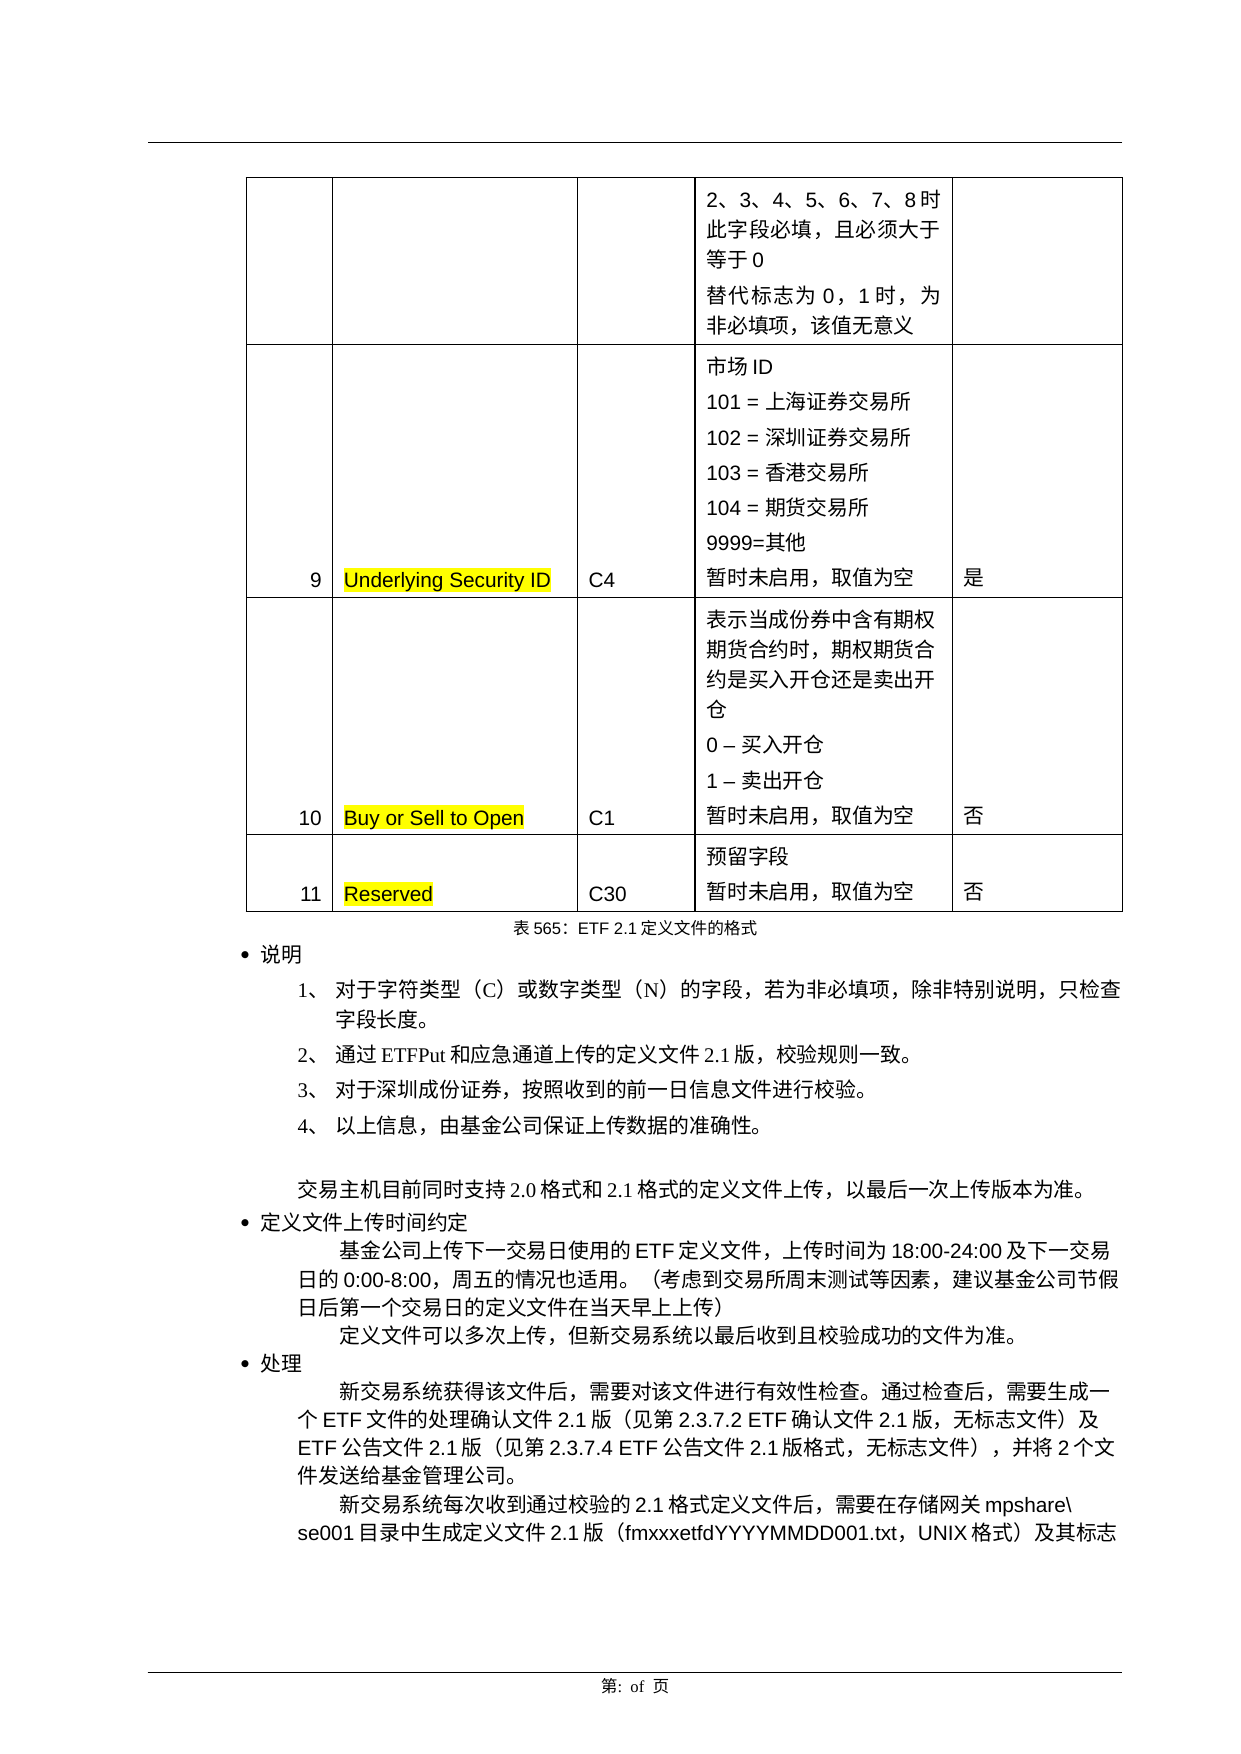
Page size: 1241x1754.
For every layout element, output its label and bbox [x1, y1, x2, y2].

table_cell [333, 178, 577, 344]
table_cell [578, 178, 694, 344]
table_cell [696, 345, 952, 597]
table_cell [578, 598, 694, 834]
table_cell [333, 345, 577, 597]
table_cell [333, 835, 577, 911]
table_cell [696, 598, 952, 834]
table_cell [696, 835, 952, 911]
table_cell [578, 835, 694, 911]
table_cell [333, 598, 577, 834]
table_cell [953, 178, 1122, 344]
table_cell [247, 835, 332, 911]
table_cell [578, 345, 694, 597]
table_cell [953, 835, 1122, 911]
table_cell [953, 598, 1122, 834]
table_cell [247, 345, 332, 597]
table_cell [953, 345, 1122, 597]
table_cell [247, 178, 332, 344]
table_cell [247, 598, 332, 834]
table_cell [696, 178, 952, 344]
